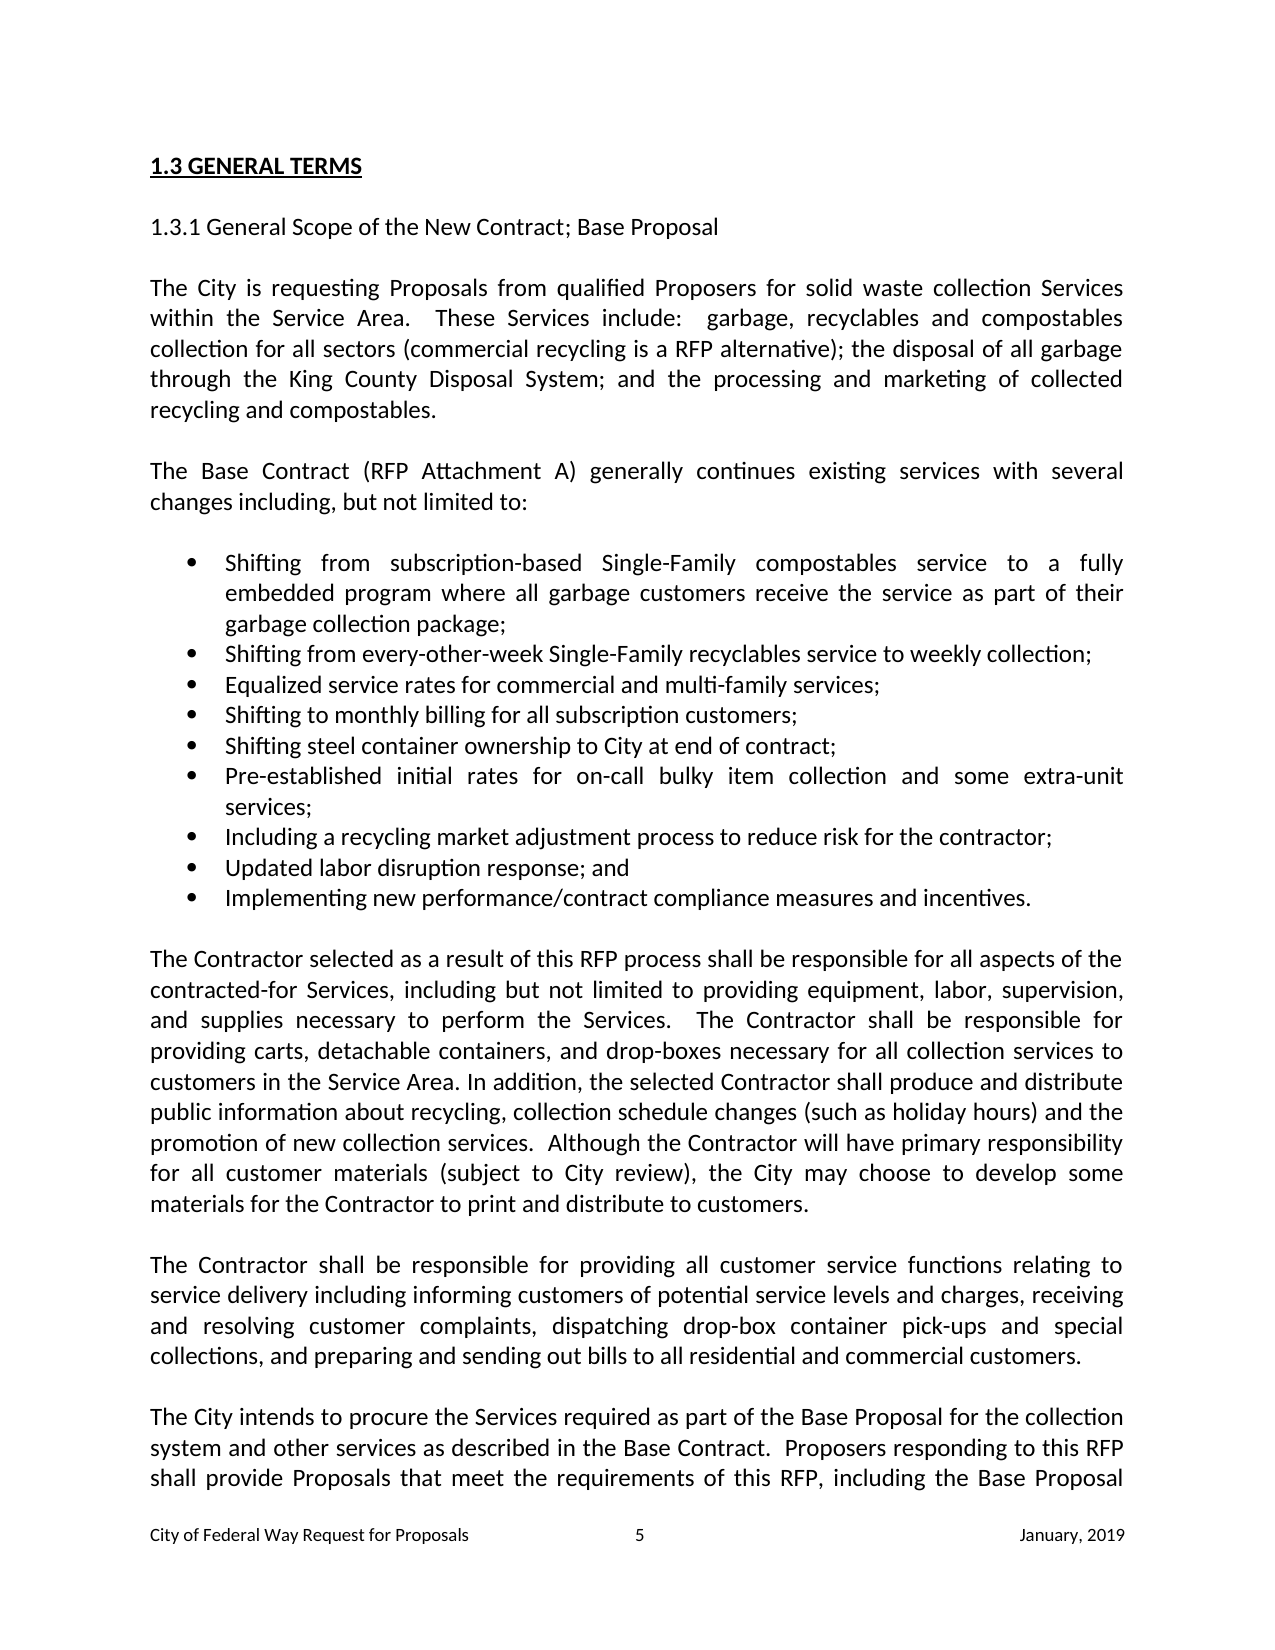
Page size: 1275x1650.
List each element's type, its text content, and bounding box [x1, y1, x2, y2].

list Shifting to monthly billing for all subscription customers; [187, 699, 1125, 730]
list Shifting from subscription-based Single-Family compostables service to a fully embedded program where all garbage customers receive the service as part of their garbage collection package; [187, 547, 1125, 638]
text The Contractor shall be responsible for providing all customer service functions relating to service delivery including informing customers of potential service levels and charges, receiving and resolving customer complaints, dispatching drop-box container pick-ups and special collections, and preparing and sending out bills to all residential and commercial customers. [150, 1249, 1125, 1371]
list Shifting from every-other-week Single-Family recyclables service to weekly collection; [187, 638, 1125, 669]
list Equalized service rates for commercial and multi-family services; [187, 669, 1125, 699]
text The Base Contract (RFP Attachment A) generally continues existing services with several changes including, but not limited to: [150, 455, 1125, 516]
list Pre-established initial rates for on-call bulky item collection and some extra-unit services; [187, 760, 1125, 821]
list Shifting steel container ownership to City at end of contract; [187, 730, 1125, 760]
list Updated labor disruption response; and [187, 852, 1125, 882]
subtitle 1.3.1 General Scope of the New Contract; Base Proposal [150, 211, 1125, 242]
list Implementing new performance/contract compliance measures and incentives. [187, 882, 1125, 913]
text The Contractor selected as a result of this RFP process shall be responsible for all aspects of the contracted-for Services, including but not limited to providing equipment, labor, supervision, and supplies necessary to perform the Services. The Contractor shall be responsible for providing carts, detachable containers, and drop-boxes necessary for all collection services to customers in the Service Area. In addition, the selected Contractor shall produce and distribute public information about recycling, collection schedule changes (such as holiday hours) and the promotion of new collection services. Although the Contractor will have primary responsibility for all customer materials (subject to City review), the City may choose to develop some materials for the Contractor to print and distribute to customers. [150, 943, 1125, 1218]
subtitle 1.3 GENERAL TERMS [150, 150, 1125, 181]
text The City is requesting Proposals from qualified Proposers for solid waste collection Services within the Service Area. These Services include: garbage, recyclables and compostables collection for all sectors (commercial recycling is a RFP alternative); the disposal of all garbage through the King County Disposal System; and the processing and marketing of collected recycling and compostables. [150, 272, 1125, 425]
list Including a recycling market adjustment process to reduce risk for the contractor; [187, 821, 1125, 852]
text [150, 1401, 1125, 1493]
